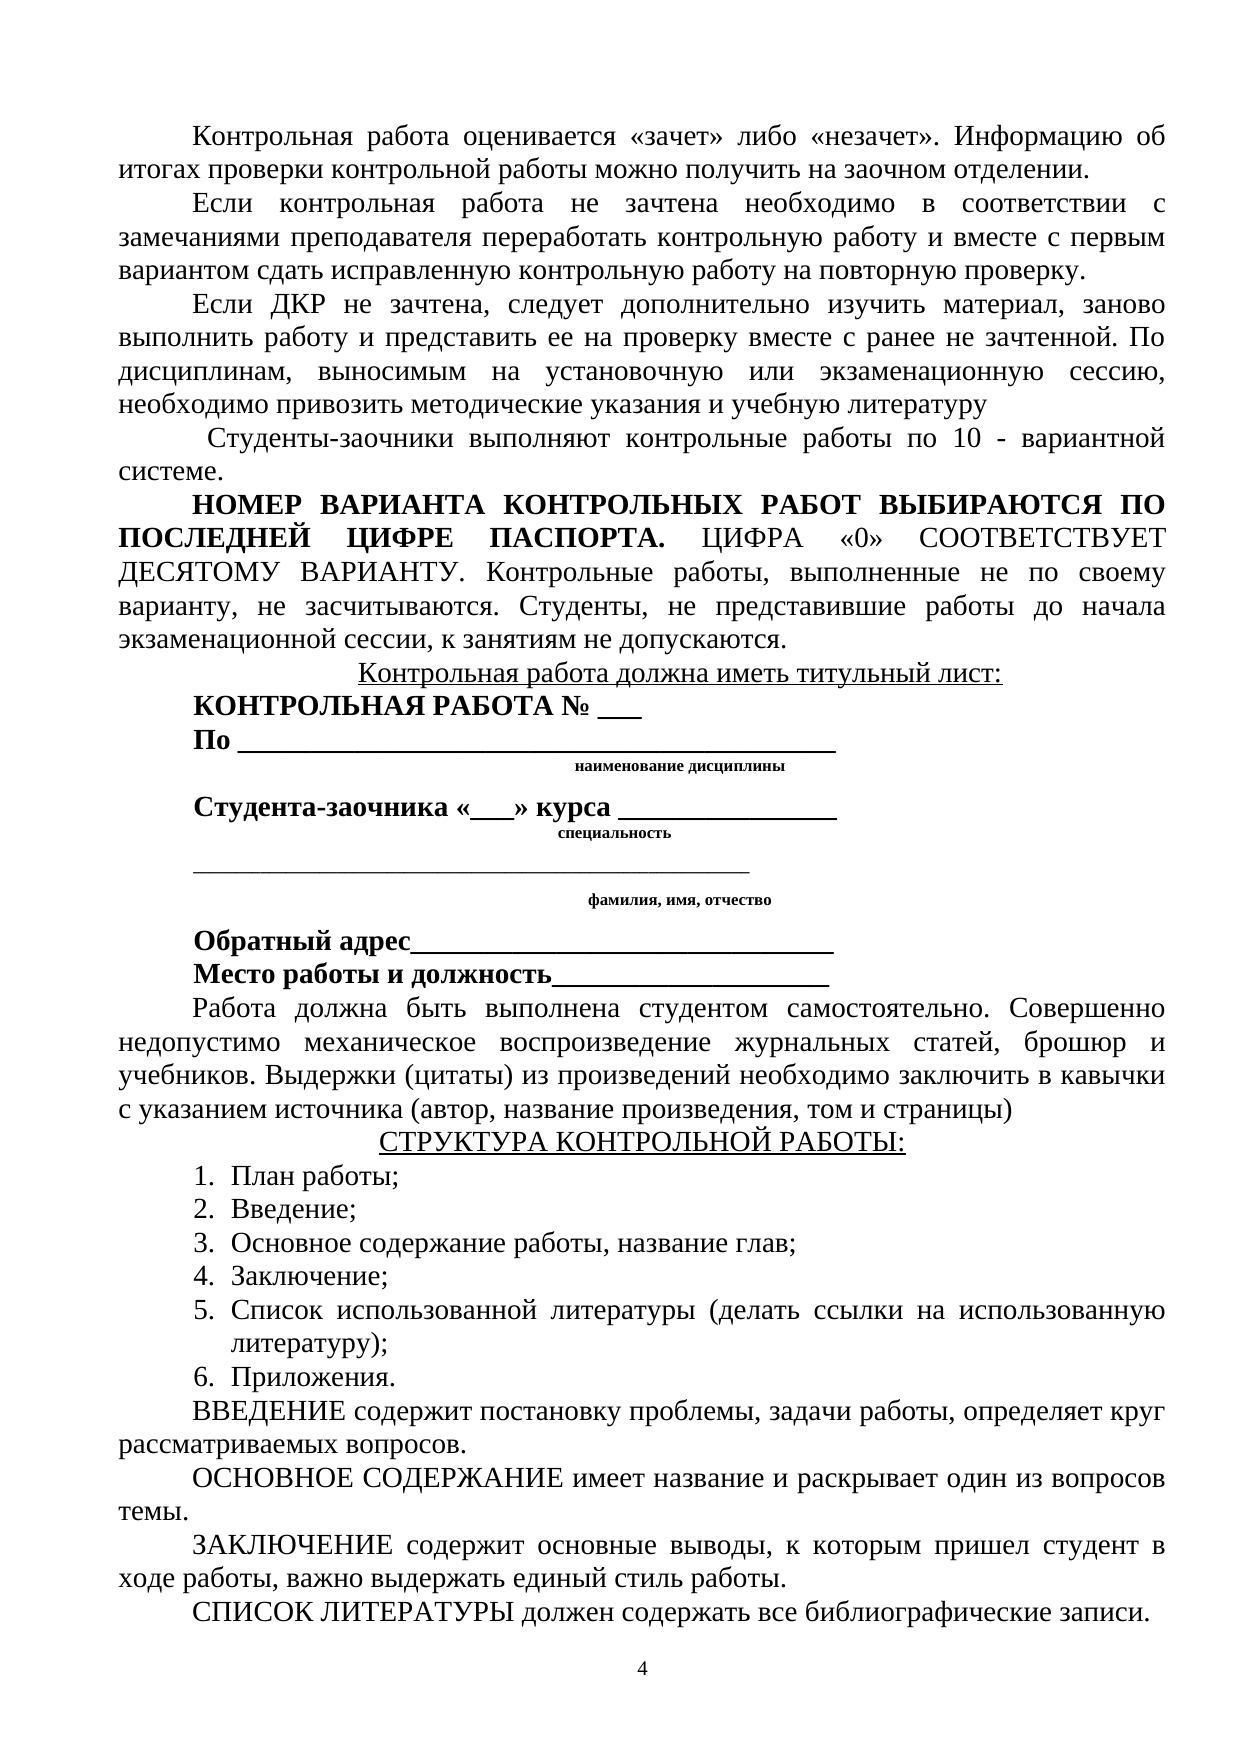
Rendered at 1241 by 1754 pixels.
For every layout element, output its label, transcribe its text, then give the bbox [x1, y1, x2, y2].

list Приложения. [193, 1359, 1167, 1393]
text Студенты-заочники выполняют контрольные работы по 10 - вариантной системе. [118, 420, 1167, 487]
text СТРУКТУРА КОНТРОЛЬНОЙ РАБОТЫ: [118, 1124, 1167, 1158]
list Список использованной литературы (делать ссылки на использованную литературу); [193, 1292, 1167, 1359]
list План работы; [193, 1158, 1167, 1191]
text СПИСОК ЛИТЕРАТУРЫ должен содержать все библиографические записи. [118, 1594, 1167, 1627]
text номер варианта Контрольных работ выбираются по последней цифре Паспорта. цифра «0» соответствует десятому варианту. Контрольные работы, выполненные не по своему варианту, не засчитываются. Студенты, не представившие работы до начала экзаменационной сессии, к занятиям не допускаются. [118, 487, 1167, 655]
text Работа должна быть выполнена студентом самостоятельно. Совершенно недопустимо механическое воспроизведение журнальных статей, брошюр и учебников. Выдержки (цитаты) из произведений необходимо заключить в кавычки с указанием источника (автор, название произведения, том и страницы) [118, 990, 1167, 1124]
text Если ДКР не зачтена, следует дополнительно изучить материал, заново выполнить работу и представить ее на проверку вместе с ранее не зачтенной. По дисциплинам, выносимым на установочную или экзаменационную сессию, необходимо привозить методические указания и учебную литературу [118, 286, 1167, 420]
text Контрольная работа оценивается «зачет» либо «незачет». Информацию об итогах проверки контрольной работы можно получить на заочном отделении. [118, 118, 1167, 185]
list Основное содержание работы, название глав; [193, 1225, 1167, 1258]
text Контрольная работа должна иметь титульный лист: [193, 655, 1167, 688]
list Введение; [193, 1191, 1167, 1225]
text специальность [193, 822, 1167, 856]
text наименование дисциплины [193, 755, 1167, 789]
list Заключение; [193, 1258, 1167, 1292]
text Студента-заочника «___» курса _______________ [193, 789, 1167, 822]
text Место работы и должность___________________ [193, 957, 1167, 990]
text ОСНОВНОЕ СОДЕРЖАНИЕ имеет название и раскрывает один из вопросов темы. [118, 1460, 1167, 1527]
text ВВЕДЕНИЕ содержит постановку проблемы, задачи работы, определяет круг рассматриваемых вопросов. [118, 1393, 1167, 1460]
text По _________________________________________ [193, 722, 1167, 755]
text Если контрольная работа не зачтена необходимо в соответствии с замечаниями преподавателя переработать контрольную работу и вместе с первым вариантом сдать исправленную контрольную работу на повторную проверку. [118, 185, 1167, 286]
text КОНТРОЛЬНАЯ РАБОТА № ___ [193, 688, 1167, 722]
text Обратный адрес_____________________________ [193, 923, 1167, 957]
text фамилия, имя, отчество [193, 889, 1167, 923]
text ЗАКЛЮЧЕНИЕ содержит основные выводы, к которым пришел студент в ходе работы, важно выдержать единый стиль работы. [118, 1527, 1167, 1594]
text __________________________________________________________________ [193, 856, 1167, 889]
